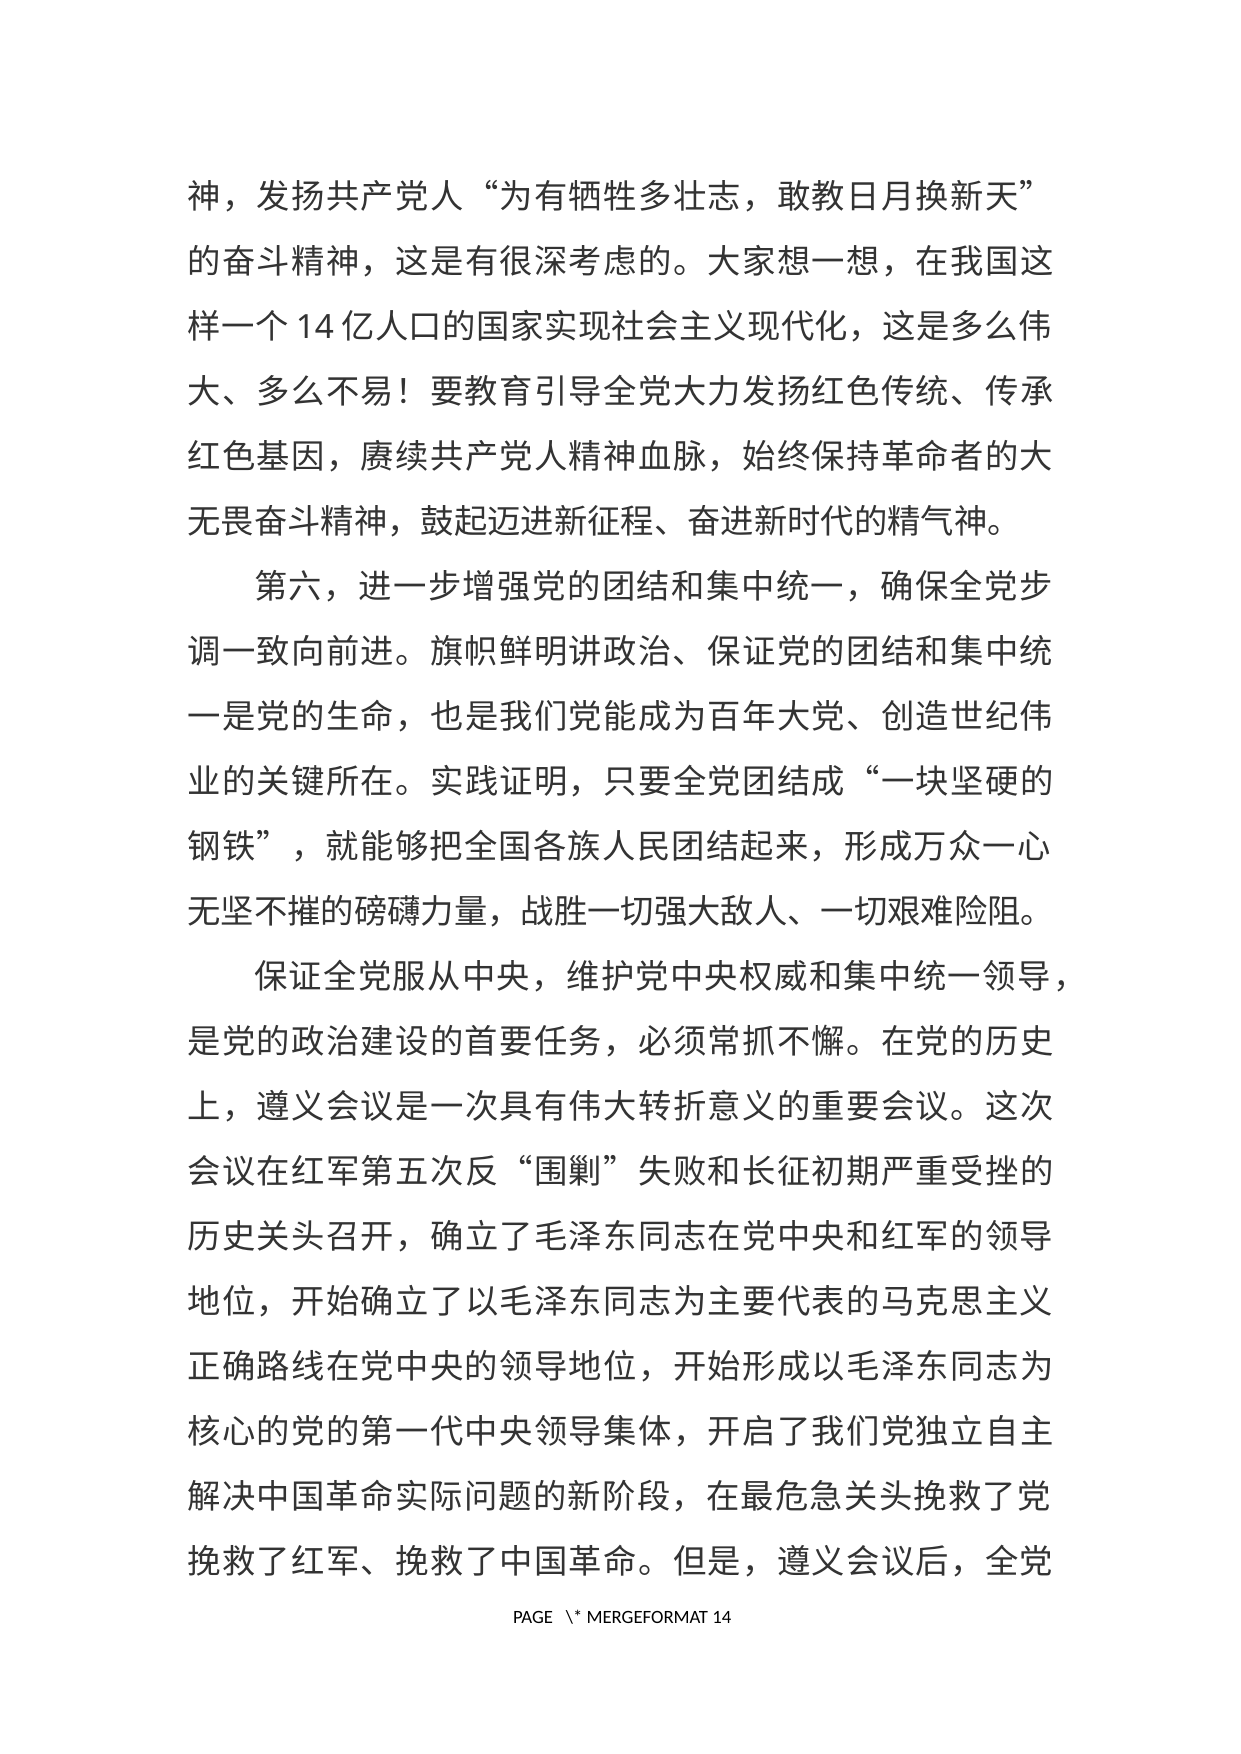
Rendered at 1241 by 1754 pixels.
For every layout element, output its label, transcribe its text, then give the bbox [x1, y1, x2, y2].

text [187, 162, 1053, 552]
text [187, 942, 1053, 1592]
text 第六，进一步增强党的团结和集中统一，确保全党步调一致向前进。旗帜鲜明讲政治、保证党的团结和集中统一是党的生命，也是我们党能成为百年大党、创造世纪伟业的关键所在。实践证明，只要全党团结成“一块坚硬的钢铁”，就能够把全国各族人民团结起来，形成万众一心、无坚不摧的磅礴力量，战胜一切强大敌人、一切艰难险阻。 [187, 552, 1053, 942]
